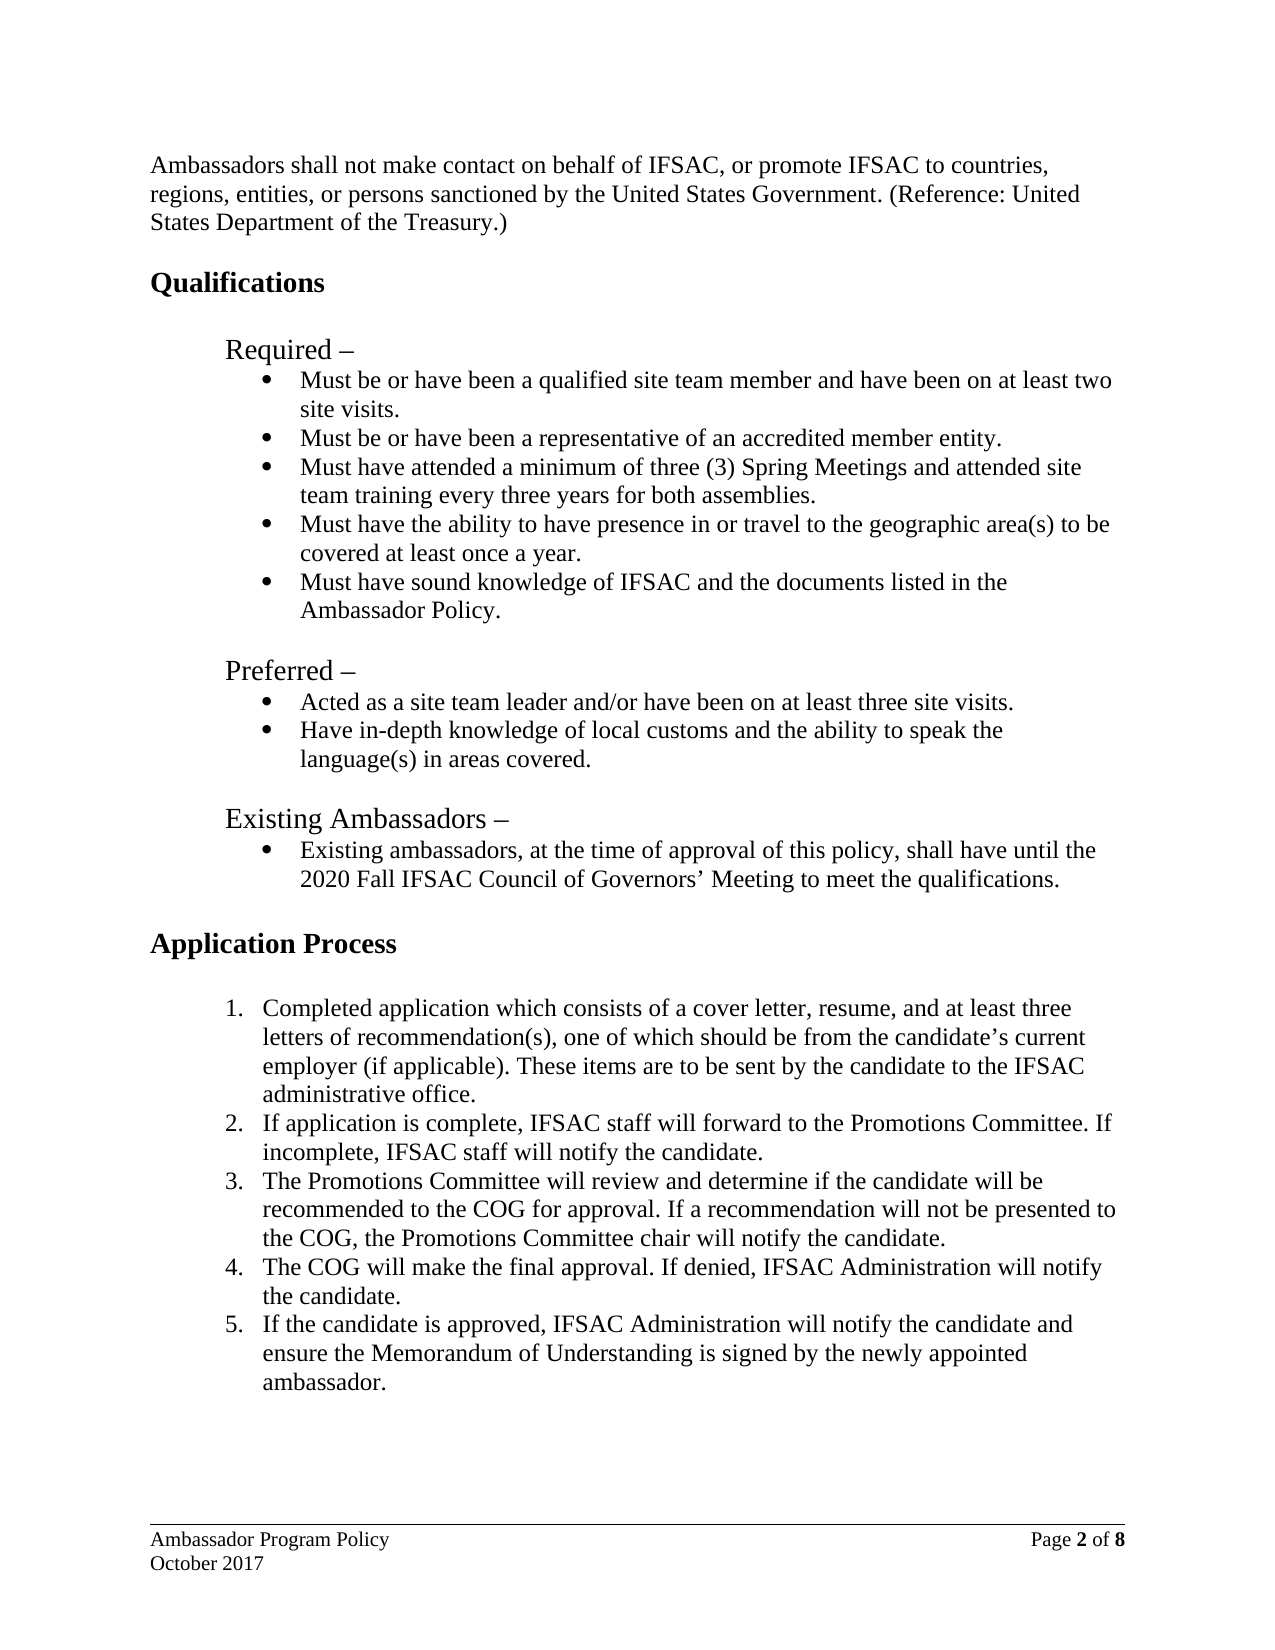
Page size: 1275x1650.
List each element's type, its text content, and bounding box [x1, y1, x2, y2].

list Must have sound knowledge of IFSAC and the documents listed in the Ambassador Policy. [262, 567, 1125, 624]
list Must be or have been a representative of an accredited member entity. [262, 423, 1125, 452]
text Qualifications [150, 265, 1125, 298]
list Have in-depth knowledge of local customs and the ability to speak the language(s) in areas covered. [262, 715, 1125, 773]
list The Promotions Committee will review and determine if the candidate will be recommended to the COG for approval. If a recommendation will not be presented to the COG, the Promotions Committee chair will notify the candidate. [225, 1166, 1125, 1252]
list If application is complete, IFSAC staff will forward to the Promotions Committee. If incomplete, IFSAC staff will notify the candidate. [225, 1108, 1125, 1166]
list Acted as a site team leader and/or have been on at least three site visits. [262, 687, 1125, 715]
text Ambassadors shall not make contact on behalf of IFSAC, or promote IFSAC to countries, regions, entities, or persons sanctioned by the United States Government. (Reference: United States Department of the Treasury.) [150, 150, 1125, 236]
text Application Process [150, 926, 1125, 960]
list If the candidate is approved, IFSAC Administration will notify the candidate and ensure the Memorandum of Understanding is signed by the newly appointed ambassador. [225, 1309, 1125, 1396]
text Existing Ambassadors – [225, 802, 1125, 835]
list Existing ambassadors, at the time of approval of this policy, shall have until the 2020 Fall IFSAC Council of Governors’ Meeting to meet the qualifications. [262, 835, 1125, 893]
list Must have the ability to have presence in or travel to the geographic area(s) to be covered at least once a year. [262, 509, 1125, 567]
list Must be or have been a qualified site team member and have been on at least two site visits. [262, 366, 1125, 423]
list Completed application which consists of a cover letter, resume, and at least three letters of recommendation(s), one of which should be from the candidate’s current employer (if applicable). These items are to be sent by the candidate to the IFSAC administrative office. [225, 993, 1125, 1108]
list The COG will make the final approval. If denied, IFSAC Administration will notify the candidate. [225, 1252, 1125, 1309]
list Must have attended a minimum of three (3) Spring Meetings and attended site team training every three years for both assemblies. [262, 452, 1125, 509]
text Required – [150, 332, 1125, 366]
text Preferred – [225, 653, 1125, 687]
